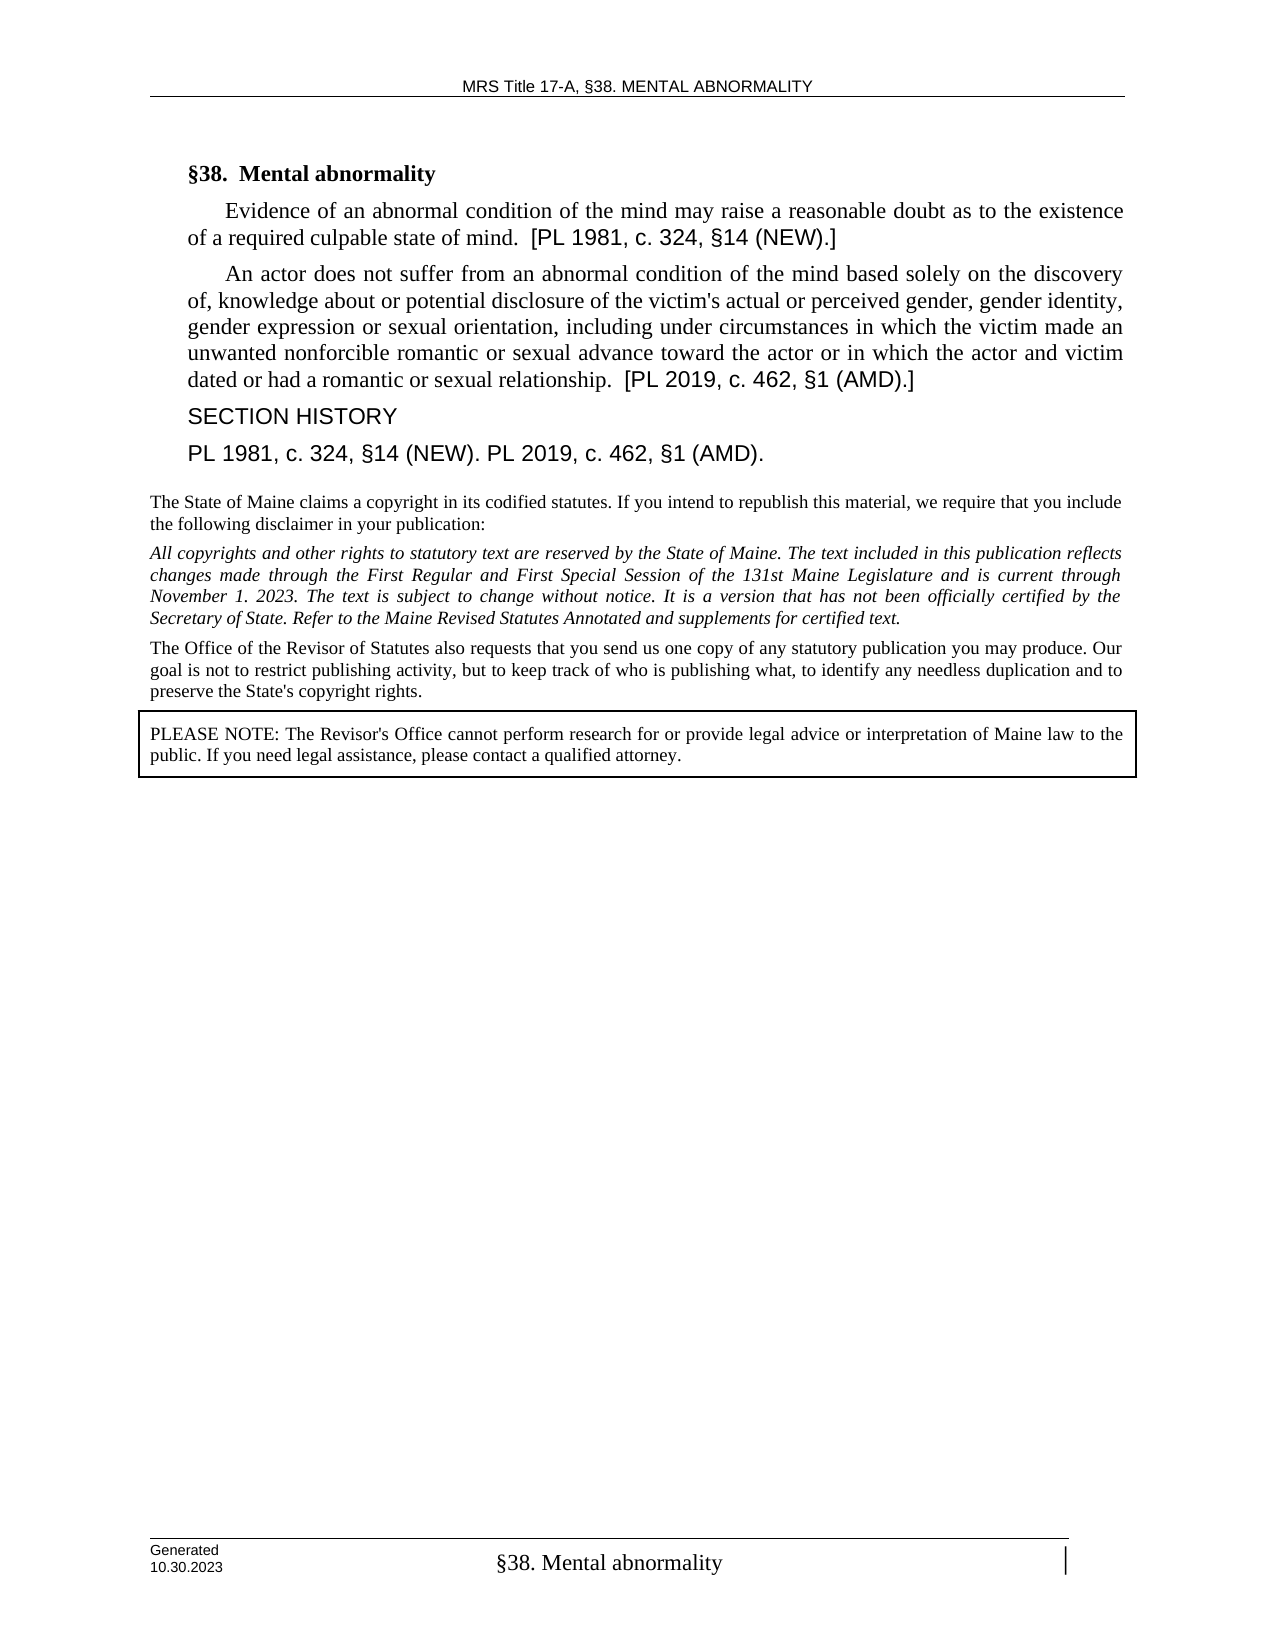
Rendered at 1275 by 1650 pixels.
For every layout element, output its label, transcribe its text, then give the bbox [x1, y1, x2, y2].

text All copyrights and other rights to statutory text are reserved by the State of Maine. The text included in this publication reflects changes made through the First Regular and First Special Session of the 131st Maine Legislature and is current through November 1. 2023 . The text is subject to change without notice. It is a version that has not been officially certified by the Secretary of State. Refer to the Maine Revised Statutes Annotated and supplements for certified text. [150, 542, 1125, 628]
text Evidence of an abnormal condition of the mind may raise a reasonable doubt as to the existence of a required culpable state of mind. [PL 1981, c. 324, §14 (NEW).] [187, 197, 1125, 250]
text SECTION HISTORY [187, 403, 1125, 429]
text An actor does not suffer from an abnormal condition of the mind based solely on the discovery of, knowledge about or potential disclosure of the victim's actual or perceived gender, gender identity, gender expression or sexual orientation, including under circumstances in which the victim made an unwanted nonforcible romantic or sexual advance toward the actor or in which the actor and victim dated or had a romantic or sexual relationship. [PL 2019, c. 462, §1 (AMD).] [187, 260, 1125, 392]
text The Office of the Revisor of Statutes also requests that you send us one copy of any statutory publication you may produce. Our goal is not to restrict publishing activity, but to keep track of who is publishing what, to identify any needless duplication and to preserve the State's copyright rights. [150, 637, 1125, 702]
text The State of Maine claims a copyright in its codified statutes. If you intend to republish this material, we require that you include the following disclaimer in your publication: [150, 491, 1125, 534]
text PLEASE NOTE: The Revisor's Office cannot perform research for or provide legal advice or interpretation of Maine law to the public. If you need legal assistance, please contact a qualified attorney. [140, 712, 1135, 776]
text §38. Mental abnormality [187, 160, 1125, 187]
text PL 1981, c. 324, §14 (NEW). PL 2019, c. 462, §1 (AMD). [187, 439, 1125, 466]
